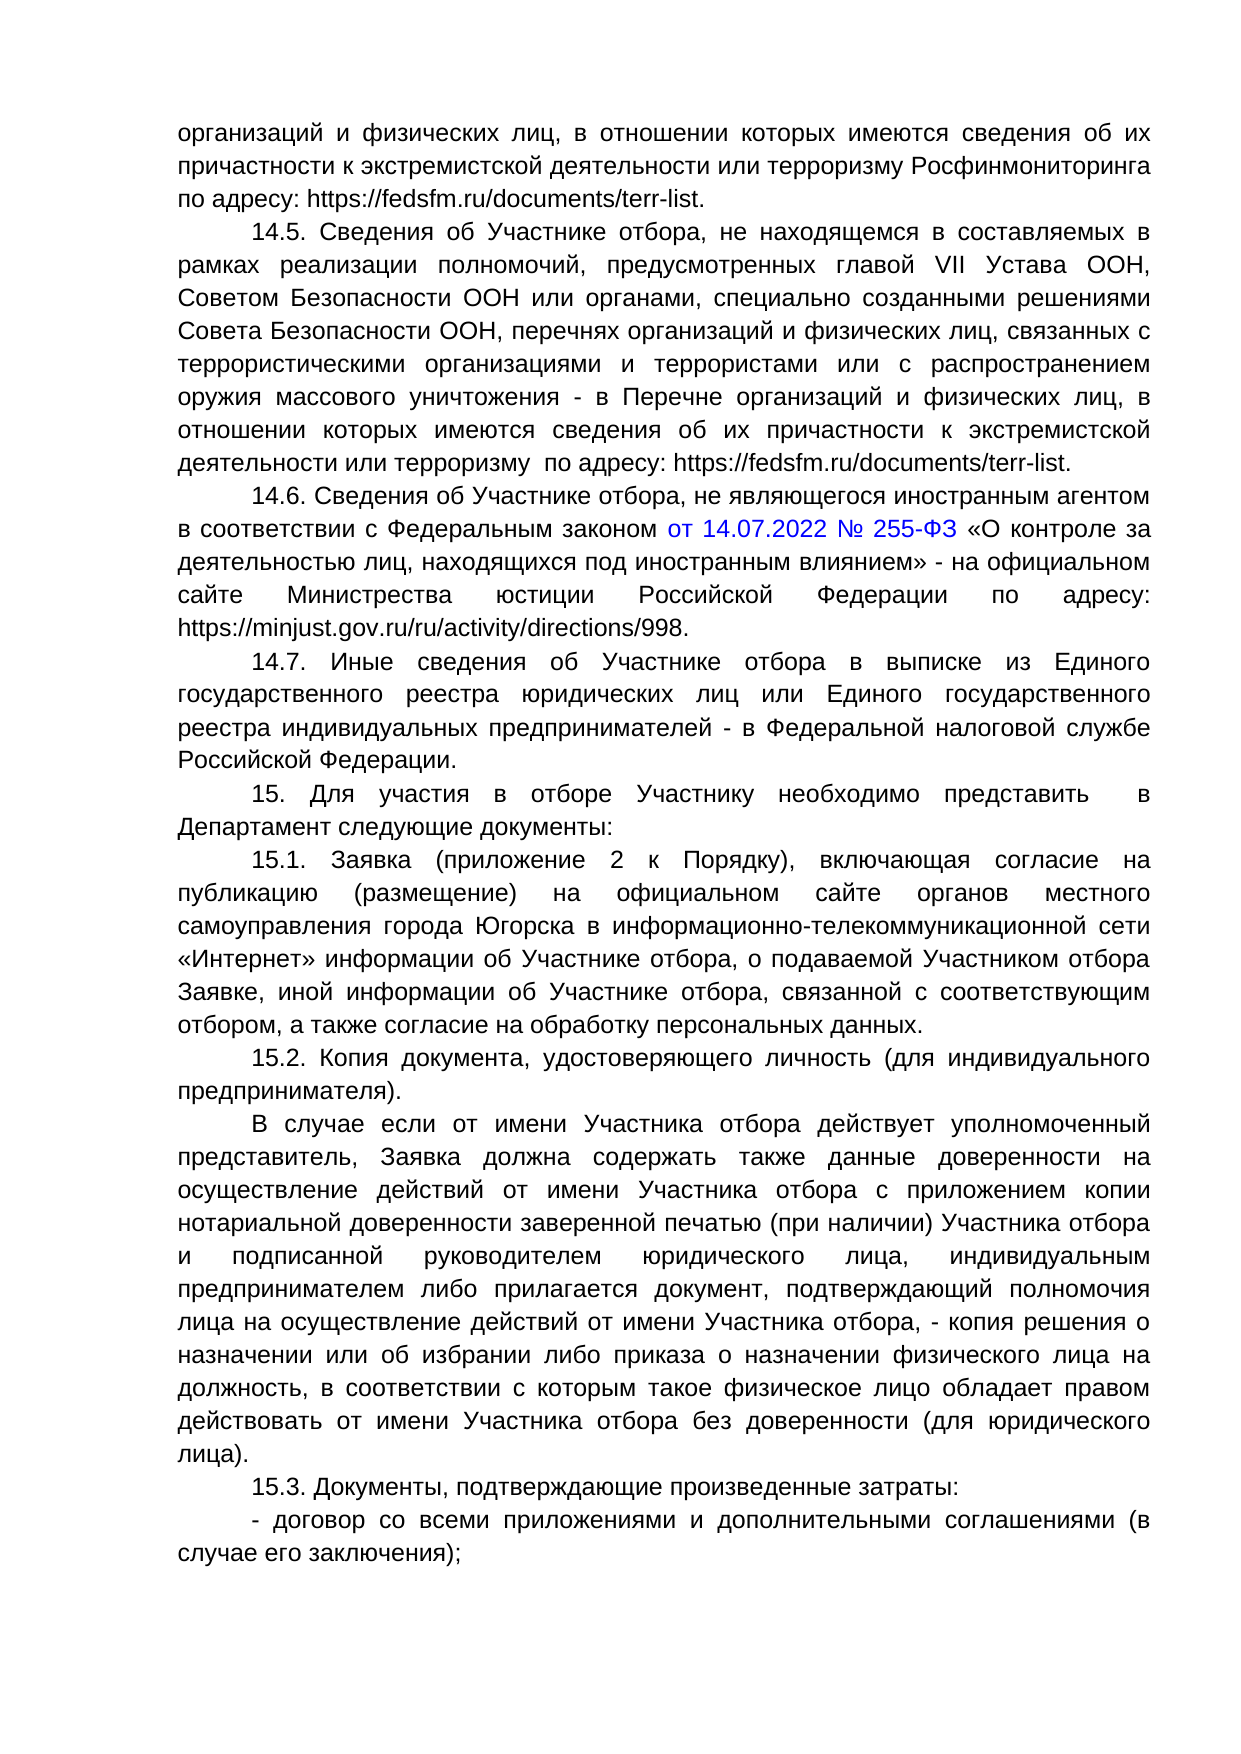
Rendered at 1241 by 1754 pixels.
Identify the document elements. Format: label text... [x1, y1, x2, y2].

text 14.7. Иные сведения об Участнике отбора в выписке из Единого государственного реестра юридических лиц или Единого государственного реестра индивидуальных предпринимателей - в Федеральной налоговой службе Российской Федерации. [177, 646, 1152, 774]
text 15.2. Копия документа, удостоверяющего личность (для индивидуального предпринимателя). [177, 1043, 1152, 1104]
text - договор со всеми приложениями и дополнительными соглашениями (в случае его заключения); [177, 1505, 1152, 1567]
text 14.6. Сведения об Участнике отбора, не являющегося иностранным агентом в соответствии с Федеральным законом от 14.07.2022 № 255-ФЗ «О контроле за деятельностью лиц, находящихся под иностранным влиянием» - на официальном сайте Министрества юстиции Российской Федерации по адресу: https://minjust.gov.ru/ru/activity/directions/998. [177, 481, 1152, 642]
text 14.5. Сведения об Участнике отбора, не находящемся в составляемых в рамках реализации полномочий, предусмотренных главой VII Устава ООН, Советом Безопасности ООН или органами, специально созданными решениями Совета Безопасности ООН, перечнях организаций и физических лиц, связанных с террористическими организациями и террористами или с распространением оружия массового уничтожения - в Перечне организаций и физических лиц, в отношении которых имеются сведения об их причастности к экстремистской деятельности или терроризму по адресу: https://fedsfm.ru/documents/terr-list. [177, 217, 1152, 477]
text В случае если от имени Участника отбора действует уполномоченный представитель, Заявка должна содержать также данные доверенности на осуществление действий от имени Участника отбора с приложением копии нотариальной доверенности заверенной печатью (при наличии) Участника отбора и подписанной руководителем юридического лица, индивидуальным предпринимателем либо прилагается документ, подтверждающий полномочия лица на осуществление действий от имени Участника отбора, - копия решения о назначении или об избрании либо приказа о назначении физического лица на должность, в соответствии с которым такое физическое лицо обладает правом действовать от имени Участника отбора без доверенности (для юридического лица). [177, 1109, 1152, 1468]
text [177, 118, 1152, 213]
text 15.3. Документы, подтверждающие произведенные затраты: [177, 1472, 1152, 1501]
text 15. Для участия в отборе Участнику необходимо представить в Департамент следующие документы: [177, 778, 1152, 840]
text 15.1. Заявка (приложение 2 к Порядку), включающая согласие на публикацию (размещение) на официальном сайте органов местного самоуправления города Югорска в информационно-телекоммуникационной сети «Интернет» информации об Участнике отбора, о подаваемой Участником отбора Заявке, иной информации об Участнике отбора, связанной с соответствующим отбором, а также согласие на обработку персональных данных. [177, 844, 1152, 1038]
